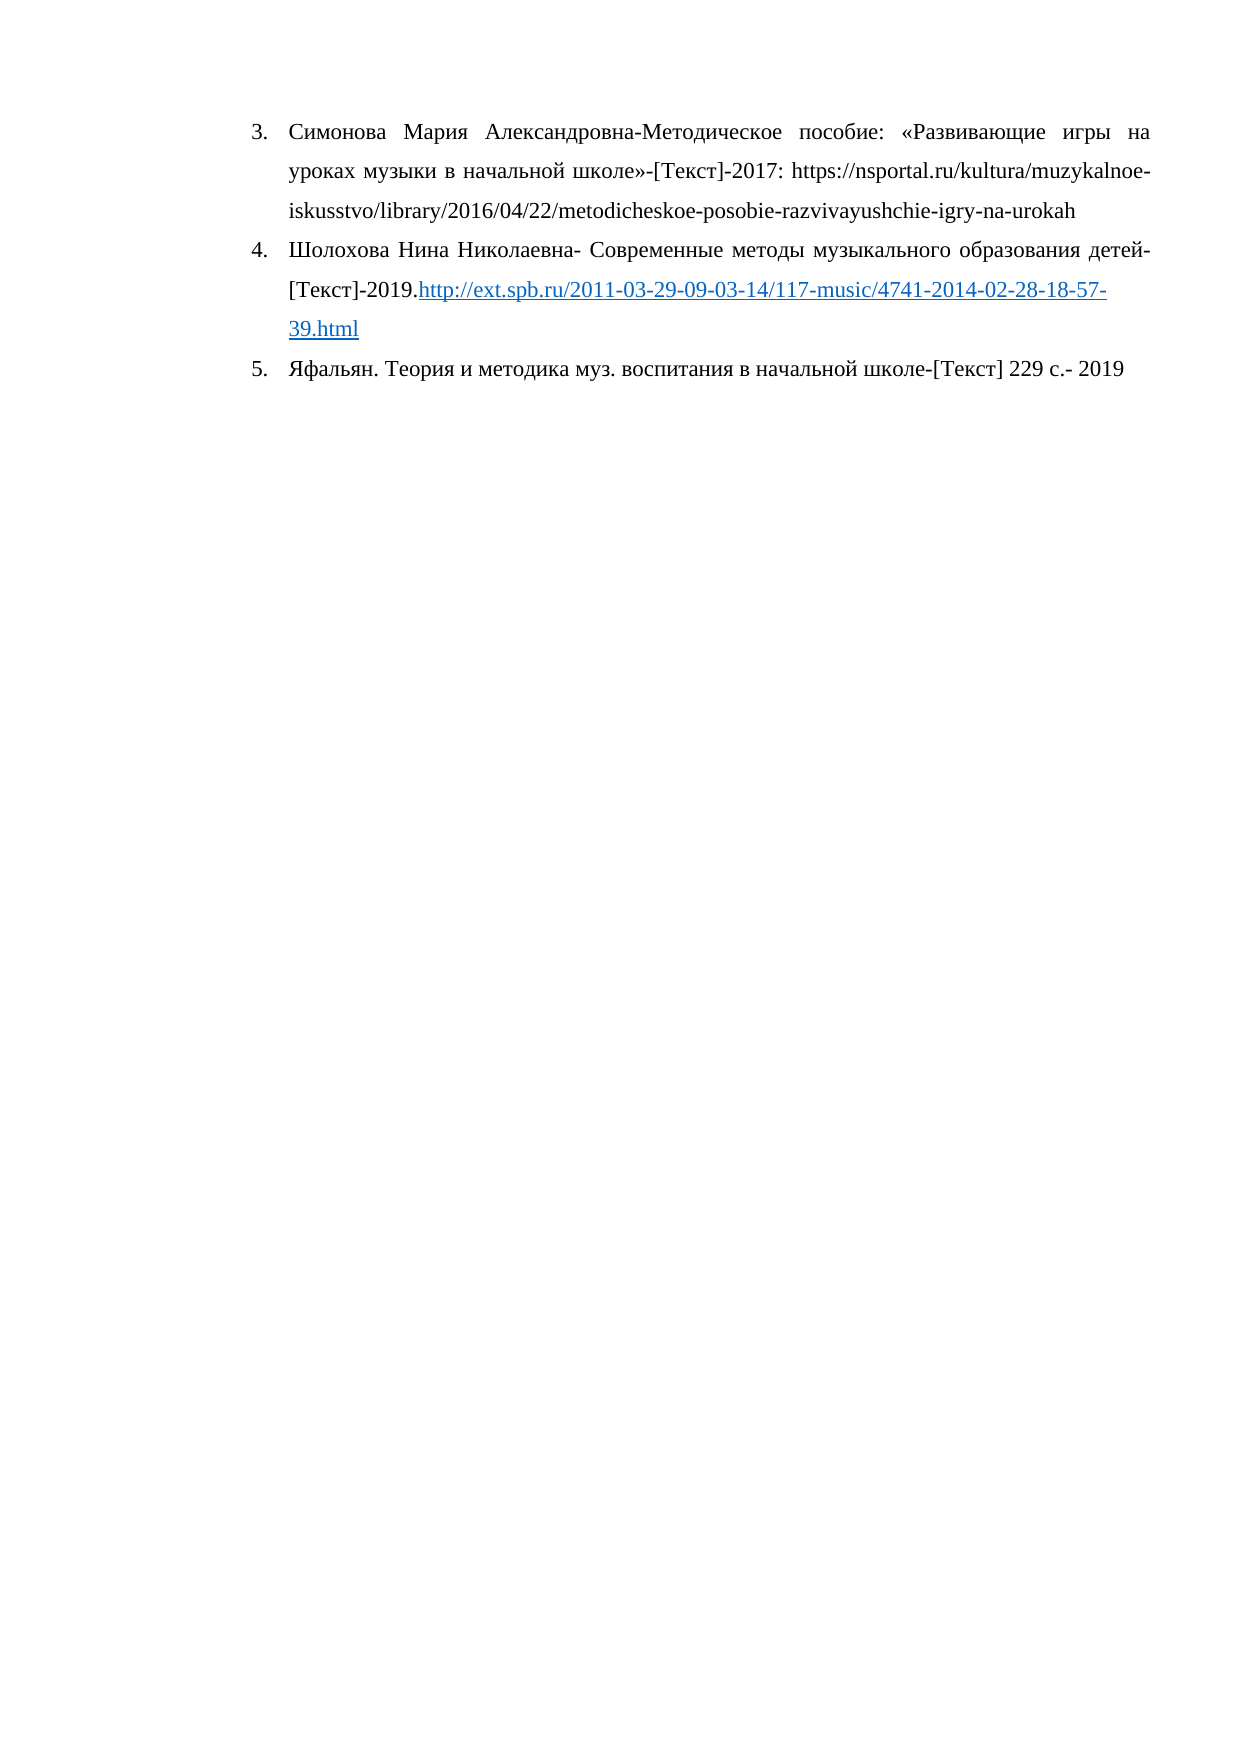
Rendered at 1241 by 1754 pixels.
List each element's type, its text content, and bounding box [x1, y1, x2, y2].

list Шолохова Нина Николаевна- Современные методы музыкального образования детей-[Текст]-2019.http://ext.spb.ru/2011-03-29-09-03-14/117-music/4741-2014-02-28-18-57-39.html [251, 237, 1152, 342]
list Симонова Мария Александровна-Методическое пособие: «Развивающие игры на уроках музыки в начальной школе»-[Текст]-2017: https://nsportal.ru/kultura/muzykalnoe-iskusstvo/library/2016/04/22/metodicheskoe-posobie-razvivayushchie-igry-na-urokah [251, 118, 1152, 223]
list Яфальян. Теория и методика муз. воспитания в начальной школе-[Текст] 229 с.- 2019 [251, 355, 1152, 381]
